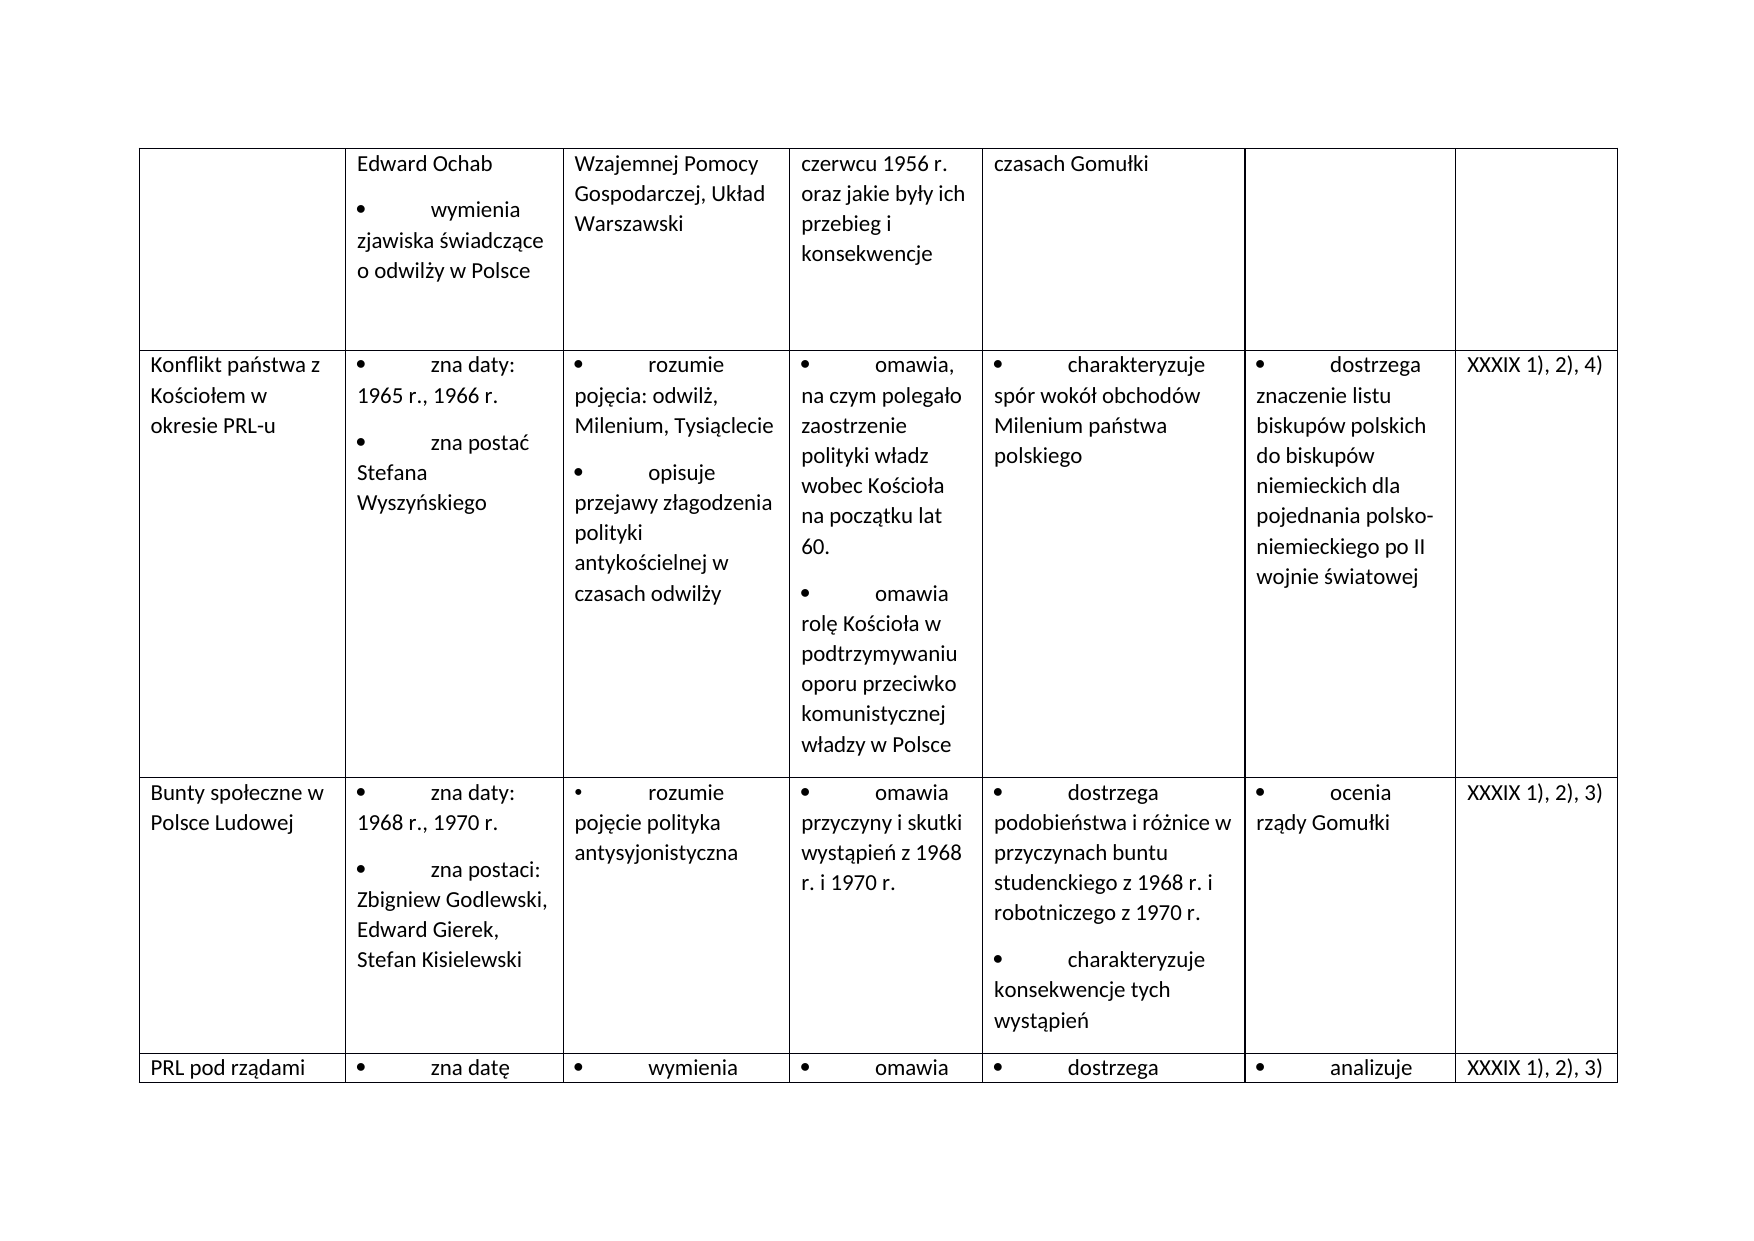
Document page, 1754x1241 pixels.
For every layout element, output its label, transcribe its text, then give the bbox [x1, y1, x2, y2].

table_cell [564, 1054, 789, 1082]
table_cell ocenia rządy Gomułki [1246, 778, 1455, 1052]
table_cell XXXIX 1), 2), 3) [1456, 778, 1617, 1052]
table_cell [983, 149, 1244, 349]
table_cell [346, 1054, 563, 1082]
table_cell zna daty: 1968 r., 1970 r. zna postaci: Zbigniew Godlewski, Edward Gierek, Stefan Kisielewski [346, 778, 563, 1052]
table_cell charakteryzuje spór wokół obchodów Milenium państwa polskiego [983, 351, 1244, 777]
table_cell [564, 149, 789, 349]
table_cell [140, 1054, 345, 1082]
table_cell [790, 1054, 982, 1082]
table_cell rozumie pojęcie polityka antysyjonistyczna [564, 778, 789, 1052]
table_cell Konflikt państwa z Kościołem w okresie PRL-u [140, 351, 345, 777]
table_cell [1246, 149, 1455, 349]
table_cell Bunty społeczne w Polsce Ludowej [140, 778, 345, 1052]
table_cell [983, 1054, 1244, 1082]
table_cell dostrzega podobieństwa i różnice w przyczynach buntu studenckiego z 1968 r. i robotniczego z 1970 r. charakteryzuje konsekwencje tych wystąpień [983, 778, 1244, 1052]
table_cell omawia, na czym polegało zaostrzenie polityki władz wobec Kościoła na początku lat 60. omawia rolę Kościoła w podtrzymywaniu oporu przeciwko komunistycznej władzy w Polsce [790, 351, 982, 777]
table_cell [1246, 1054, 1455, 1082]
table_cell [790, 149, 982, 349]
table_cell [1456, 149, 1617, 349]
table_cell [346, 149, 563, 349]
table_cell XXXIX 1), 2), 4) [1456, 351, 1617, 777]
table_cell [140, 149, 345, 349]
table_cell dostrzega znaczenie listu biskupów polskich do biskupów niemieckich dla pojednania polsko-niemieckiego po II wojnie światowej [1246, 351, 1455, 777]
table_cell omawia przyczyny i skutki wystąpień z 1968 r. i 1970 r. [790, 778, 982, 1052]
table_cell XXXIX 1), 2), 3) [1456, 1054, 1617, 1082]
table_cell rozumie pojęcia: odwilż, Milenium, Tysiąclecie opisuje przejawy złagodzenia polityki antykościelnej w czasach odwilży [564, 351, 789, 777]
table_cell zna daty: 1965 r., 1966 r. zna postać Stefana Wyszyńskiego [346, 351, 563, 777]
